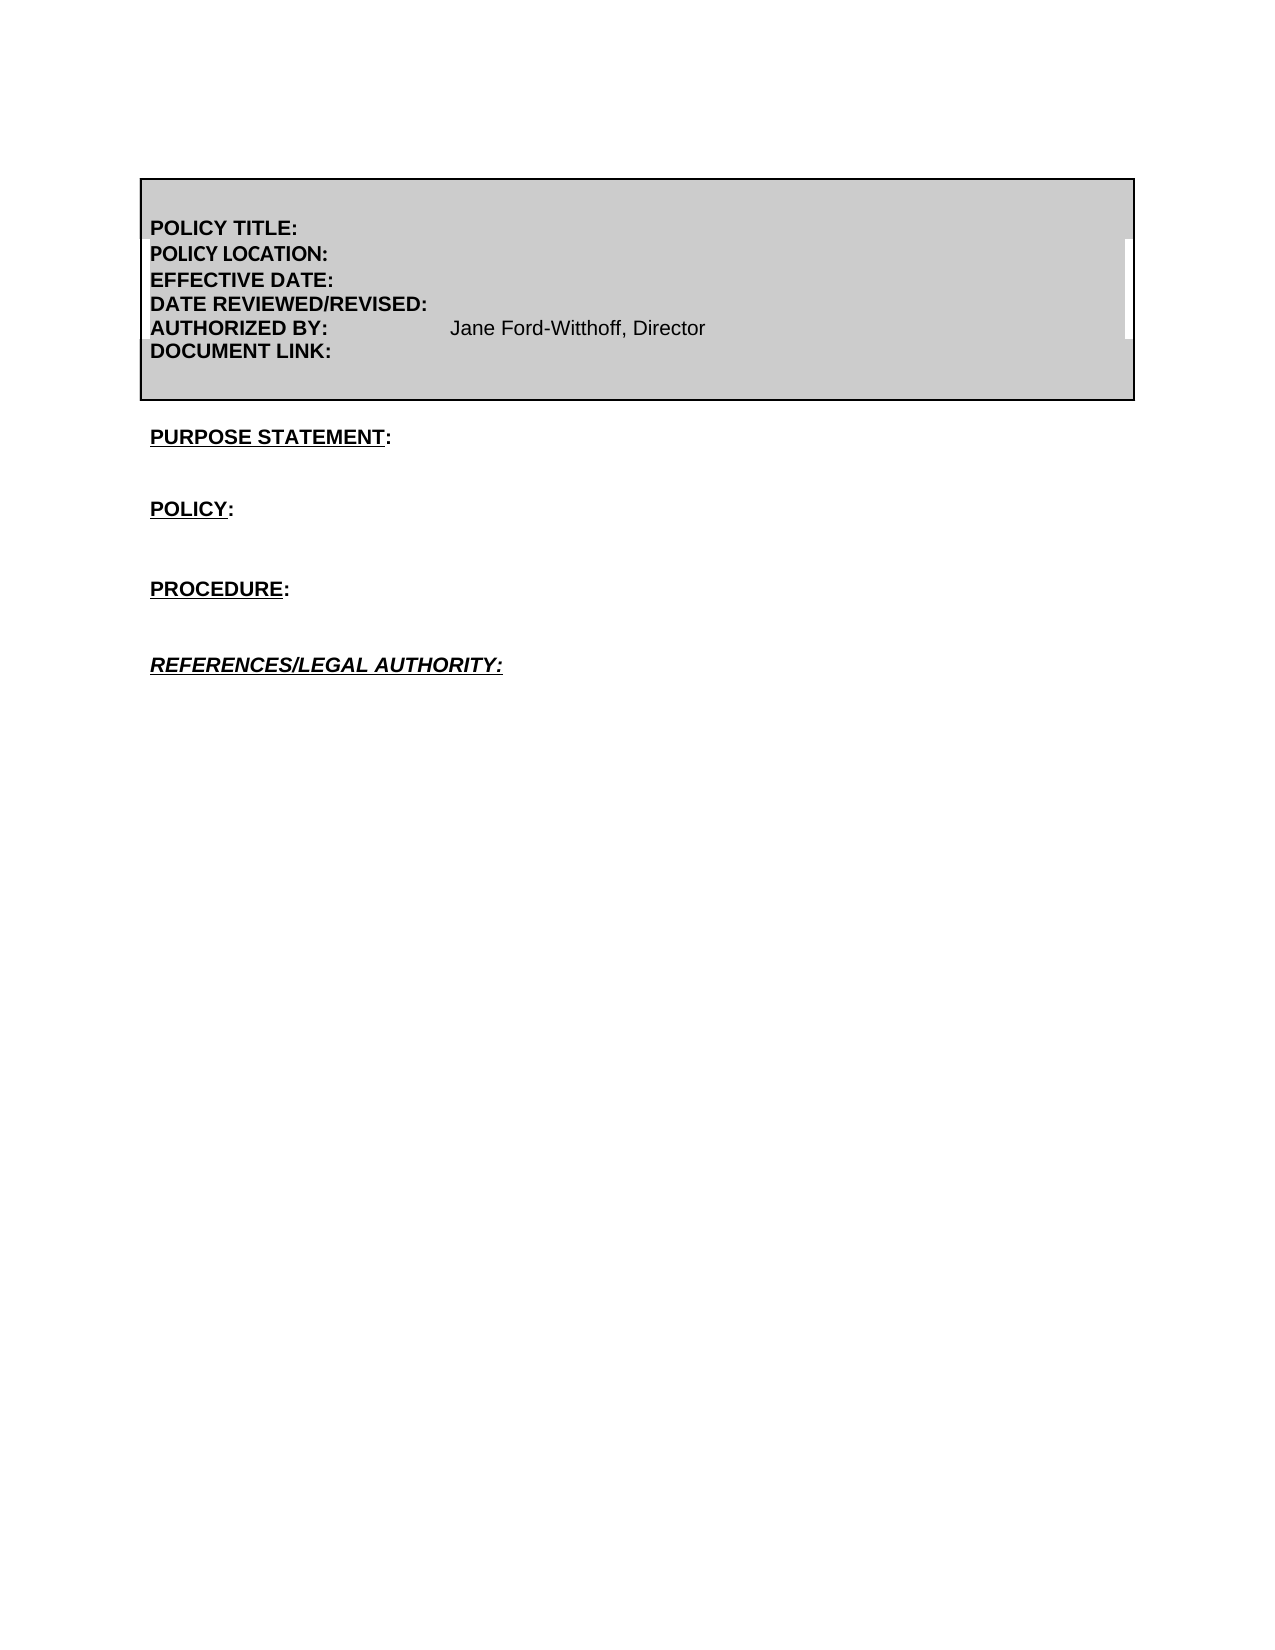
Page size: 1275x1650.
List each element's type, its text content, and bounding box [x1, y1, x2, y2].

text POLICY TITLE: [142, 180, 1133, 239]
text PURPOSE STATEMENT: [150, 425, 1125, 449]
text REFERENCES/LEGAL AUTHORITY: [150, 653, 1125, 704]
text POLICY: [150, 497, 1125, 521]
text PROCEDURE: [150, 577, 1125, 601]
text EFFECTIVE DATE: [150, 267, 1125, 291]
text POLICY LOCATION: [150, 239, 1125, 267]
text DOCUMENT LINK: [142, 302, 1133, 399]
